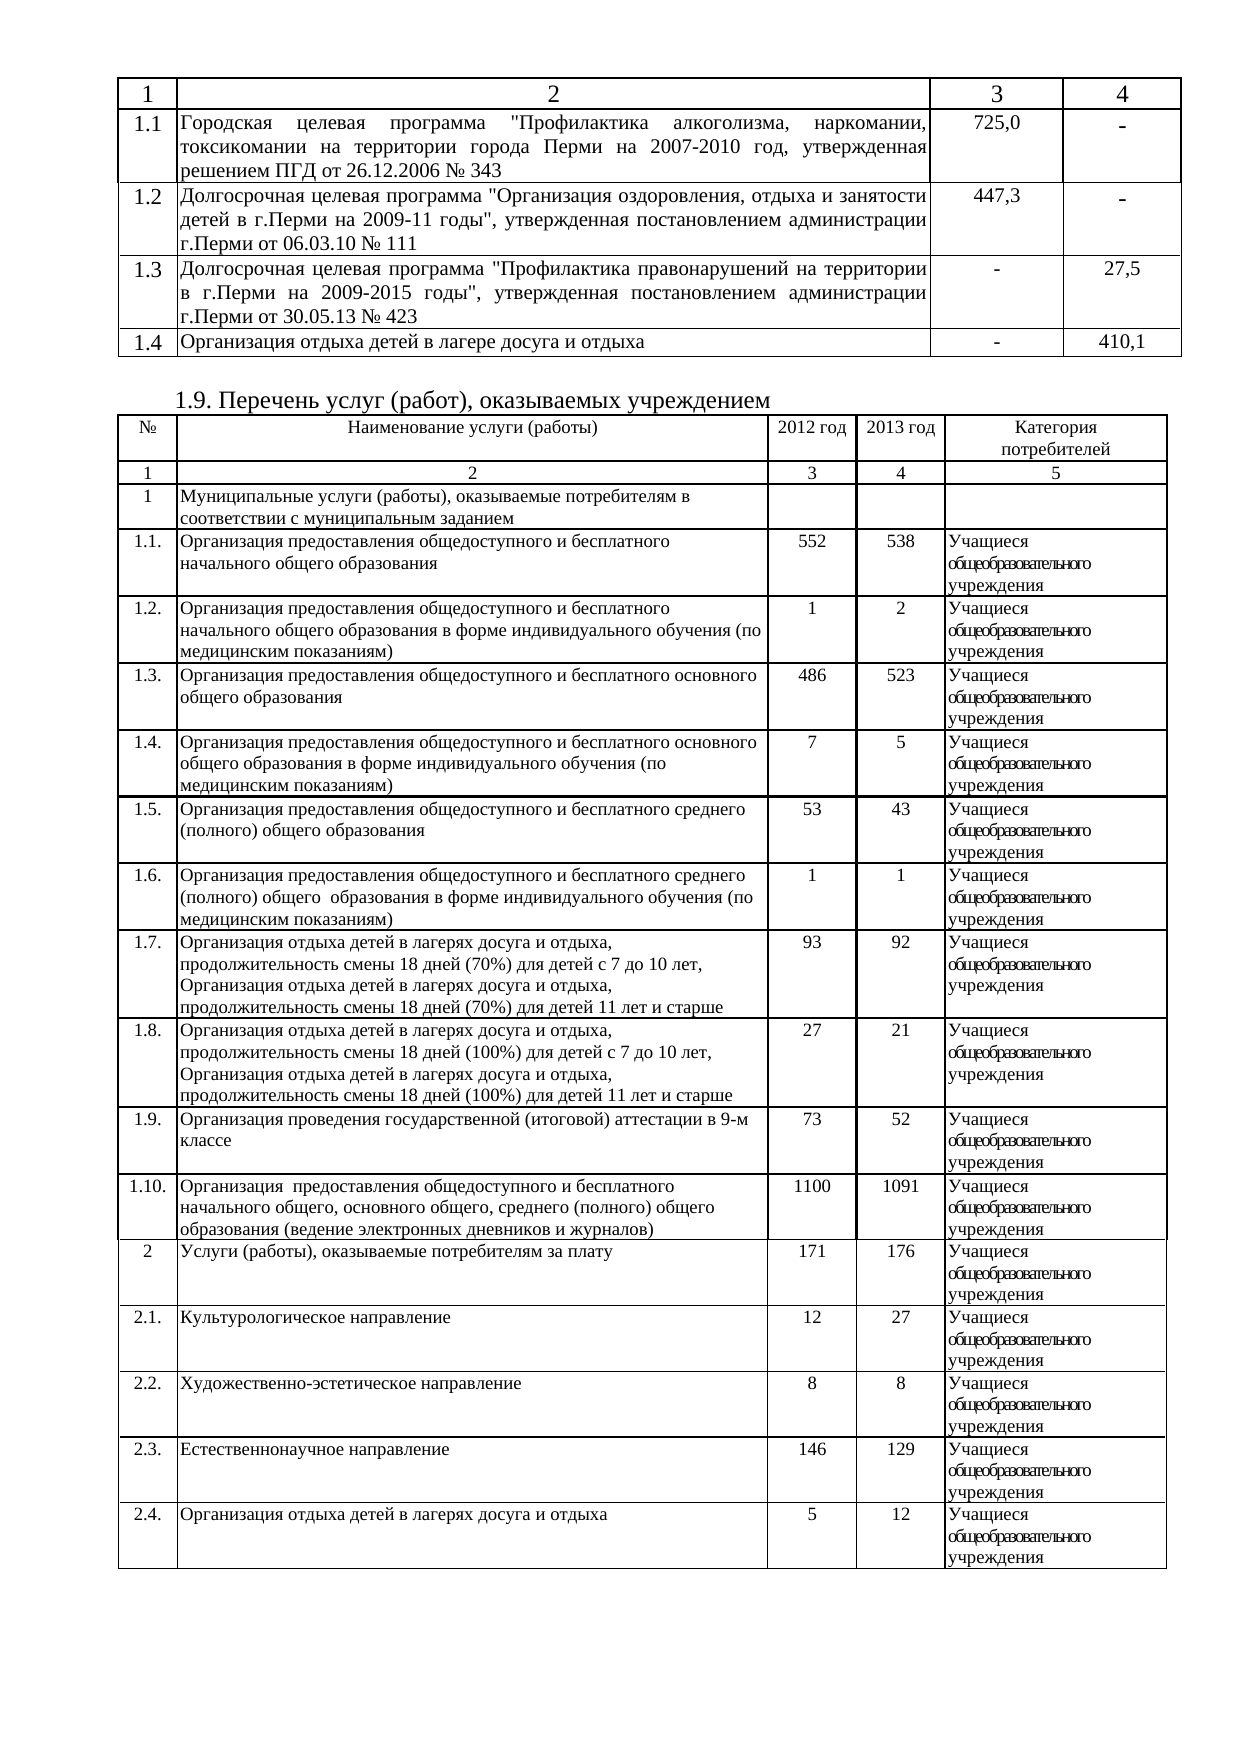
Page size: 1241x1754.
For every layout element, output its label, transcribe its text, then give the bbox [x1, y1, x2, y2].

table_header 2012 год [769, 416, 855, 459]
table_cell 725,0 [931, 110, 1062, 182]
table_cell 21 [858, 1019, 944, 1106]
table_cell 129 [857, 1438, 944, 1502]
table_cell 1.6. [119, 864, 176, 929]
table_cell Учащиеся общеобразовательного учреждения [946, 1108, 1166, 1172]
table_cell 2.1. [119, 1306, 177, 1371]
table_header Наименование услуги (работы) [178, 416, 767, 459]
table_cell 2.3. [119, 1437, 177, 1502]
table_cell - [931, 329, 1063, 356]
table_cell 538 [858, 530, 944, 595]
table_cell Учащиеся общеобразовательного учреждения [946, 1019, 1166, 1106]
table_cell 1 [769, 864, 855, 929]
table_cell 1.3. [119, 664, 176, 729]
table_cell 27,5 [1064, 255, 1181, 328]
table_cell 7 [769, 731, 855, 795]
table_cell 53 [769, 798, 855, 862]
table_cell 552 [769, 530, 855, 595]
table_cell Художественно-эстетическое направление [178, 1372, 767, 1436]
table_cell 4 [858, 462, 944, 483]
table_cell Учащиеся общеобразовательного учреждения [946, 530, 1166, 595]
table_cell Учащиеся общеобразовательного учреждения [946, 1502, 1166, 1568]
table_cell 1.4 [119, 329, 177, 356]
table_cell 2.2. [119, 1372, 177, 1436]
table_cell Естественнонаучное направление [178, 1438, 767, 1502]
table_cell Учащиеся общеобразовательного учреждения [946, 1175, 1166, 1239]
table_cell 1.10. [119, 1175, 176, 1239]
text 1.9. Перечень услуг (работ), оказываемых учреждением [118, 386, 1181, 414]
table_cell 5 [946, 462, 1166, 483]
table_cell 1.7. [119, 931, 176, 1017]
table_cell 8 [857, 1372, 944, 1436]
table_cell Организация отдыха детей в лагерях досуга и отдыха [178, 1503, 767, 1568]
table_cell Организация отдыха детей в лагерях досуга и отдыха, продолжительность смены 18 дней (100%) для детей с 7 до 10 лет, Организация отдыха детей в лагерях досуга и отдыха, продолжительность смены 18 дней (100%) для детей 11 лет и старше [178, 1019, 767, 1106]
table_cell 171 [768, 1240, 856, 1305]
table_cell Организация предоставления общедоступного и бесплатного начального общего, основного общего, среднего (полного) общего образования (ведение электронных дневников и журналов) [178, 1175, 767, 1239]
table_cell Долгосрочная целевая программа "Профилактика правонарушений на территории в г.Перми на 2009-2015 годы", утвержденная постановлением администрации г.Перми от 30.05.13 № 423 [178, 256, 930, 328]
table_cell Организация отдыха детей в лагере досуга и отдыха [178, 329, 930, 356]
table_cell Культурологическое направление [178, 1306, 767, 1371]
table_cell 8 [768, 1372, 856, 1436]
table_cell 27 [769, 1019, 855, 1106]
table_cell Организация проведения государственной (итоговой) аттестации в 9-м классе [178, 1108, 767, 1172]
table_cell 4 [1064, 79, 1180, 108]
table_cell 1 [119, 462, 176, 483]
table_cell [946, 485, 1166, 528]
table_cell Учащиеся общеобразовательного учреждения [946, 864, 1166, 929]
table_cell 1.8. [119, 1019, 176, 1106]
table_cell 1 [119, 485, 176, 528]
table_cell - [1064, 183, 1181, 255]
table_cell 5 [858, 731, 944, 795]
table_cell 27 [857, 1306, 944, 1371]
table_cell 92 [858, 931, 944, 1017]
table_cell [769, 485, 855, 528]
table_cell 447,3 [931, 183, 1063, 255]
table_cell 2 [119, 1240, 177, 1305]
table_cell 2 [858, 597, 944, 662]
table_cell Учащиеся общеобразовательного учреждения [946, 1371, 1166, 1436]
table_cell 1100 [769, 1175, 855, 1239]
table_cell Организация предоставления общедоступного и бесплатного начального общего образования [178, 530, 767, 595]
table_cell 410,1 [1064, 328, 1181, 356]
table_cell 1.1. [119, 530, 176, 595]
table_cell 1.3 [119, 256, 177, 328]
table_cell 146 [768, 1438, 856, 1502]
table_cell 1.4. [119, 731, 176, 795]
table_cell 52 [858, 1108, 944, 1172]
table_cell Муниципальные услуги (работы), оказываемые потребителям в соответствии с муниципальным заданием [178, 485, 767, 528]
table_cell 1 [858, 864, 944, 929]
table_cell 1 [769, 597, 855, 662]
table_cell Учащиеся общеобразовательного учреждения [946, 664, 1166, 729]
table_cell Учащиеся общеобразовательного учреждения [946, 731, 1166, 795]
table_header 2013 год [858, 416, 944, 459]
table_cell 1.2. [119, 597, 176, 662]
table_cell Организация предоставления общедоступного и бесплатного основного общего образования [178, 664, 767, 729]
table_cell 93 [769, 931, 855, 1017]
table_cell 3 [931, 79, 1062, 108]
table_cell Организация отдыха детей в лагерях досуга и отдыха, продолжительность смены 18 дней (70%) для детей с 7 до 10 лет, Организация отдыха детей в лагерях досуга и отдыха, продолжительность смены 18 дней (70%) для детей 11 лет и старше [178, 931, 767, 1017]
table_cell 1 [119, 79, 176, 108]
table_cell - [1064, 110, 1180, 182]
table_cell Организация предоставления общедоступного и бесплатного среднего (полного) общего образования в форме индивидуального обучения (по медицинским показаниям) [178, 864, 767, 929]
table_cell 176 [857, 1240, 944, 1305]
table_cell 12 [768, 1306, 856, 1371]
table_cell 486 [769, 664, 855, 729]
table_cell 12 [857, 1503, 944, 1568]
table_cell 1.9. [119, 1108, 176, 1172]
table_cell Организация предоставления общедоступного и бесплатного начального общего образования в форме индивидуального обучения (по медицинским показаниям) [178, 597, 767, 662]
table_cell [858, 485, 944, 528]
table_cell 1.2 [119, 183, 177, 255]
table_header № [119, 416, 176, 459]
table_cell Организация предоставления общедоступного и бесплатного основного общего образования в форме индивидуального обучения (по медицинским показаниям) [178, 731, 767, 795]
table_cell Долгосрочная целевая программа "Организация оздоровления, отдыха и занятости детей в г.Перми на 2009-11 годы", утвержденная постановлением администрации г.Перми от 06.03.10 № 111 [178, 183, 930, 255]
table_header Категория потребителей [946, 416, 1166, 459]
table_cell 1.5. [119, 798, 176, 862]
table_cell Учащиеся общеобразовательного учреждения [946, 798, 1166, 862]
table_cell Организация предоставления общедоступного и бесплатного среднего (полного) общего образования [178, 798, 767, 862]
table_cell Учащиеся общеобразовательного учреждения [946, 1239, 1166, 1305]
table_cell 73 [769, 1108, 855, 1172]
table_cell 1091 [858, 1175, 944, 1239]
table_cell 3 [769, 462, 855, 483]
table_cell Учащиеся общеобразовательного учреждения [946, 931, 1166, 1017]
table_cell 523 [858, 664, 944, 729]
table_cell 43 [858, 798, 944, 862]
table_cell Учащиеся общеобразовательного учреждения [946, 597, 1166, 662]
table_cell Услуги (работы), оказываемые потребителям за плату [178, 1240, 767, 1305]
table_cell 1.1 [119, 110, 176, 182]
table_cell - [931, 256, 1063, 328]
table_cell 2.4. [119, 1503, 177, 1568]
table_cell 2 [178, 79, 929, 108]
table_cell Учащиеся общеобразовательного учреждения [946, 1305, 1166, 1371]
table_cell Городская целевая программа "Профилактика алкоголизма, наркомании, токсикомании на территории города Перми на 2007-2010 год, утвержденная решением ПГД от 26.12.2006 № 343 [178, 110, 929, 182]
table_cell 2 [178, 462, 767, 483]
table_cell Учащиеся общеобразовательного учреждения [946, 1436, 1166, 1502]
table_cell 5 [768, 1503, 856, 1568]
